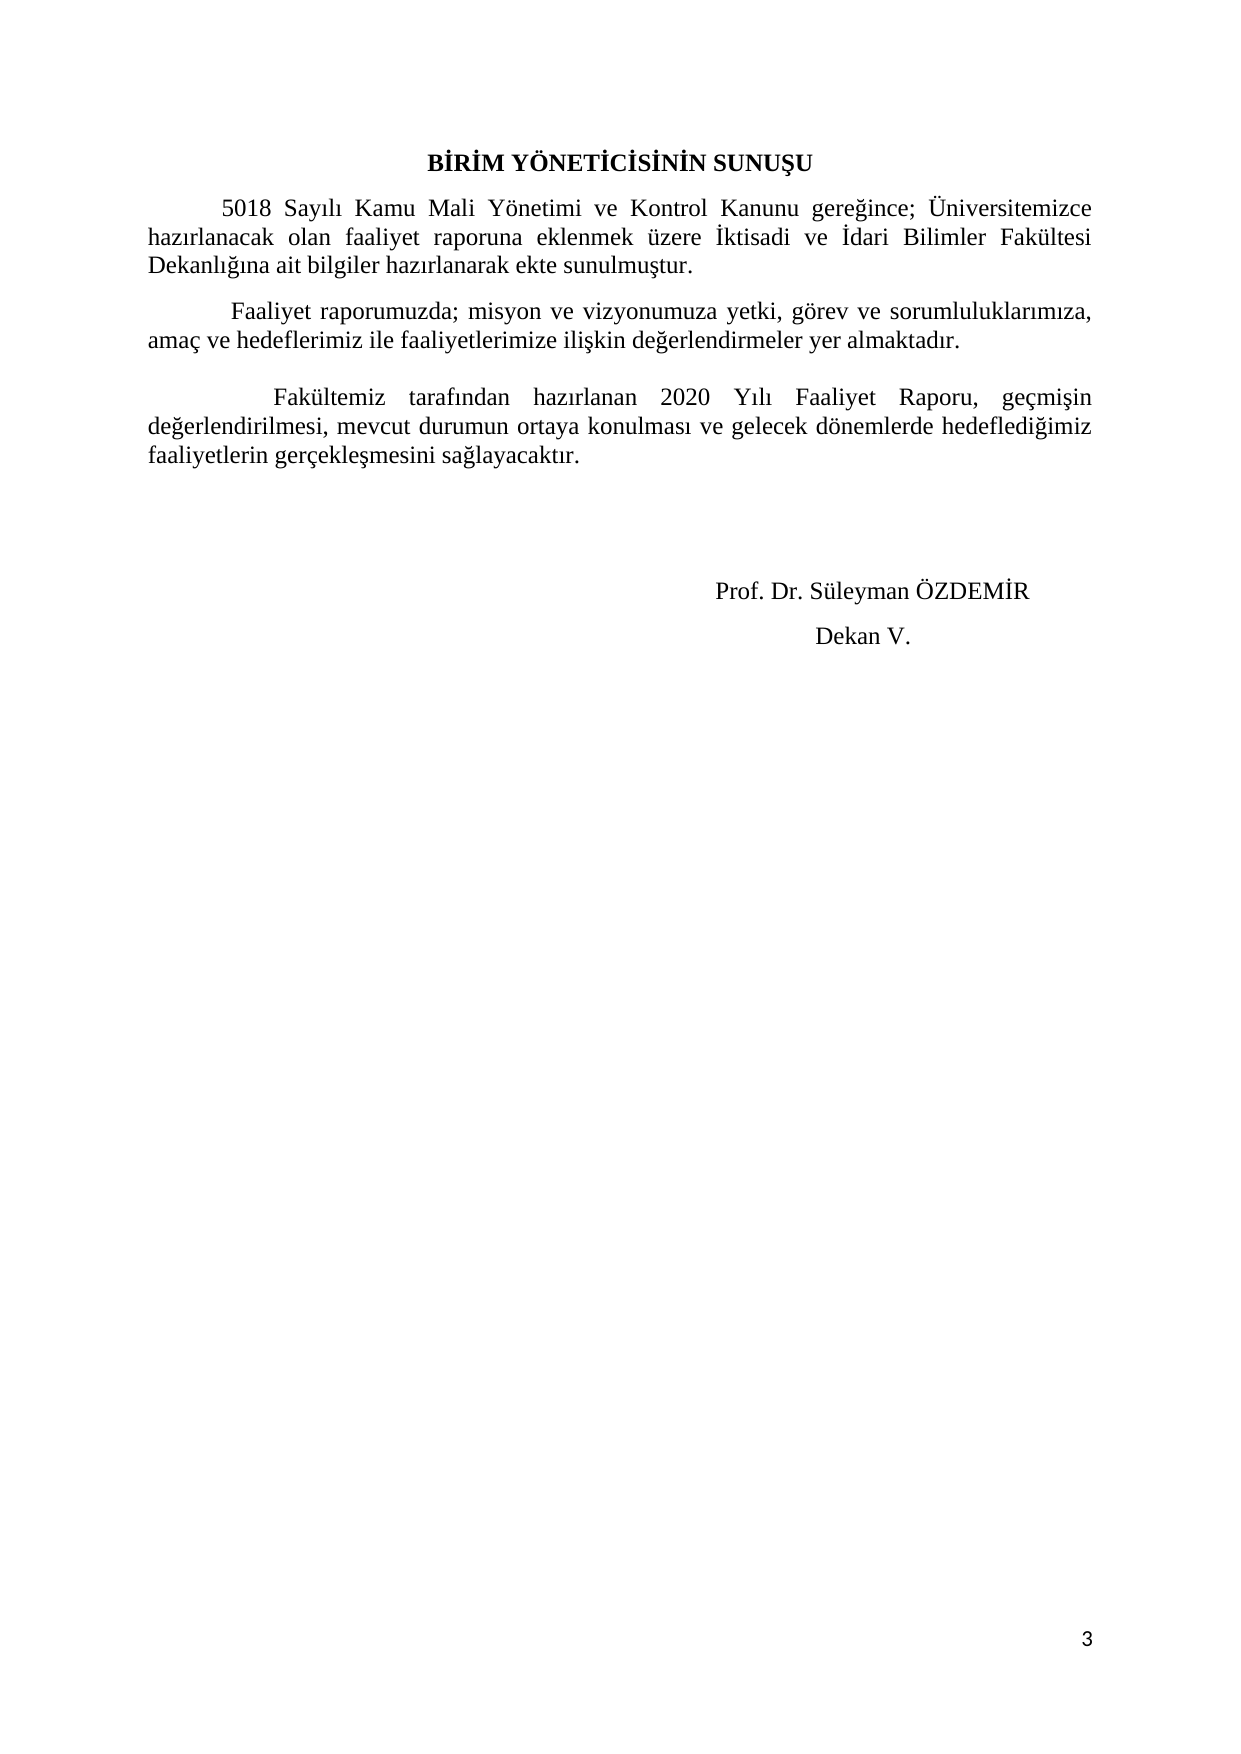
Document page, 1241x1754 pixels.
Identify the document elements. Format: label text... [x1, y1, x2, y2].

text 5018 Sayılı Kamu Mali Yönetimi ve Kontrol Kanunu gereğince; Üniversitemizce hazırlanacak olan faaliyet raporuna eklenmek üzere İktisadi ve İdari Bilimler Fakültesi Dekanlığına ait bilgiler hazırlanarak ekte sunulmuştur. [148, 193, 1093, 279]
text Dekan V. [148, 621, 1093, 650]
text Prof. Dr. Süleyman ÖZDEMİR [148, 576, 1093, 605]
text BİRİM YÖNETİCİSİNİN SUNUŞU [148, 148, 1093, 176]
text Faaliyet raporumuzda; misyon ve vizyonumuza yetki, görev ve sorumluluklarımıza, amaç ve hedeflerimiz ile faaliyetlerimize ilişkin değerlendirmeler yer almaktadır. [148, 296, 1093, 353]
text Fakültemiz tarafından hazırlanan 2020 Yılı Faaliyet Raporu, geçmişin değerlendirilmesi, mevcut durumun ortaya konulması ve gelecek dönemlerde hedeflediğimiz faaliyetlerin gerçekleşmesini sağlayacaktır. [148, 382, 1093, 468]
